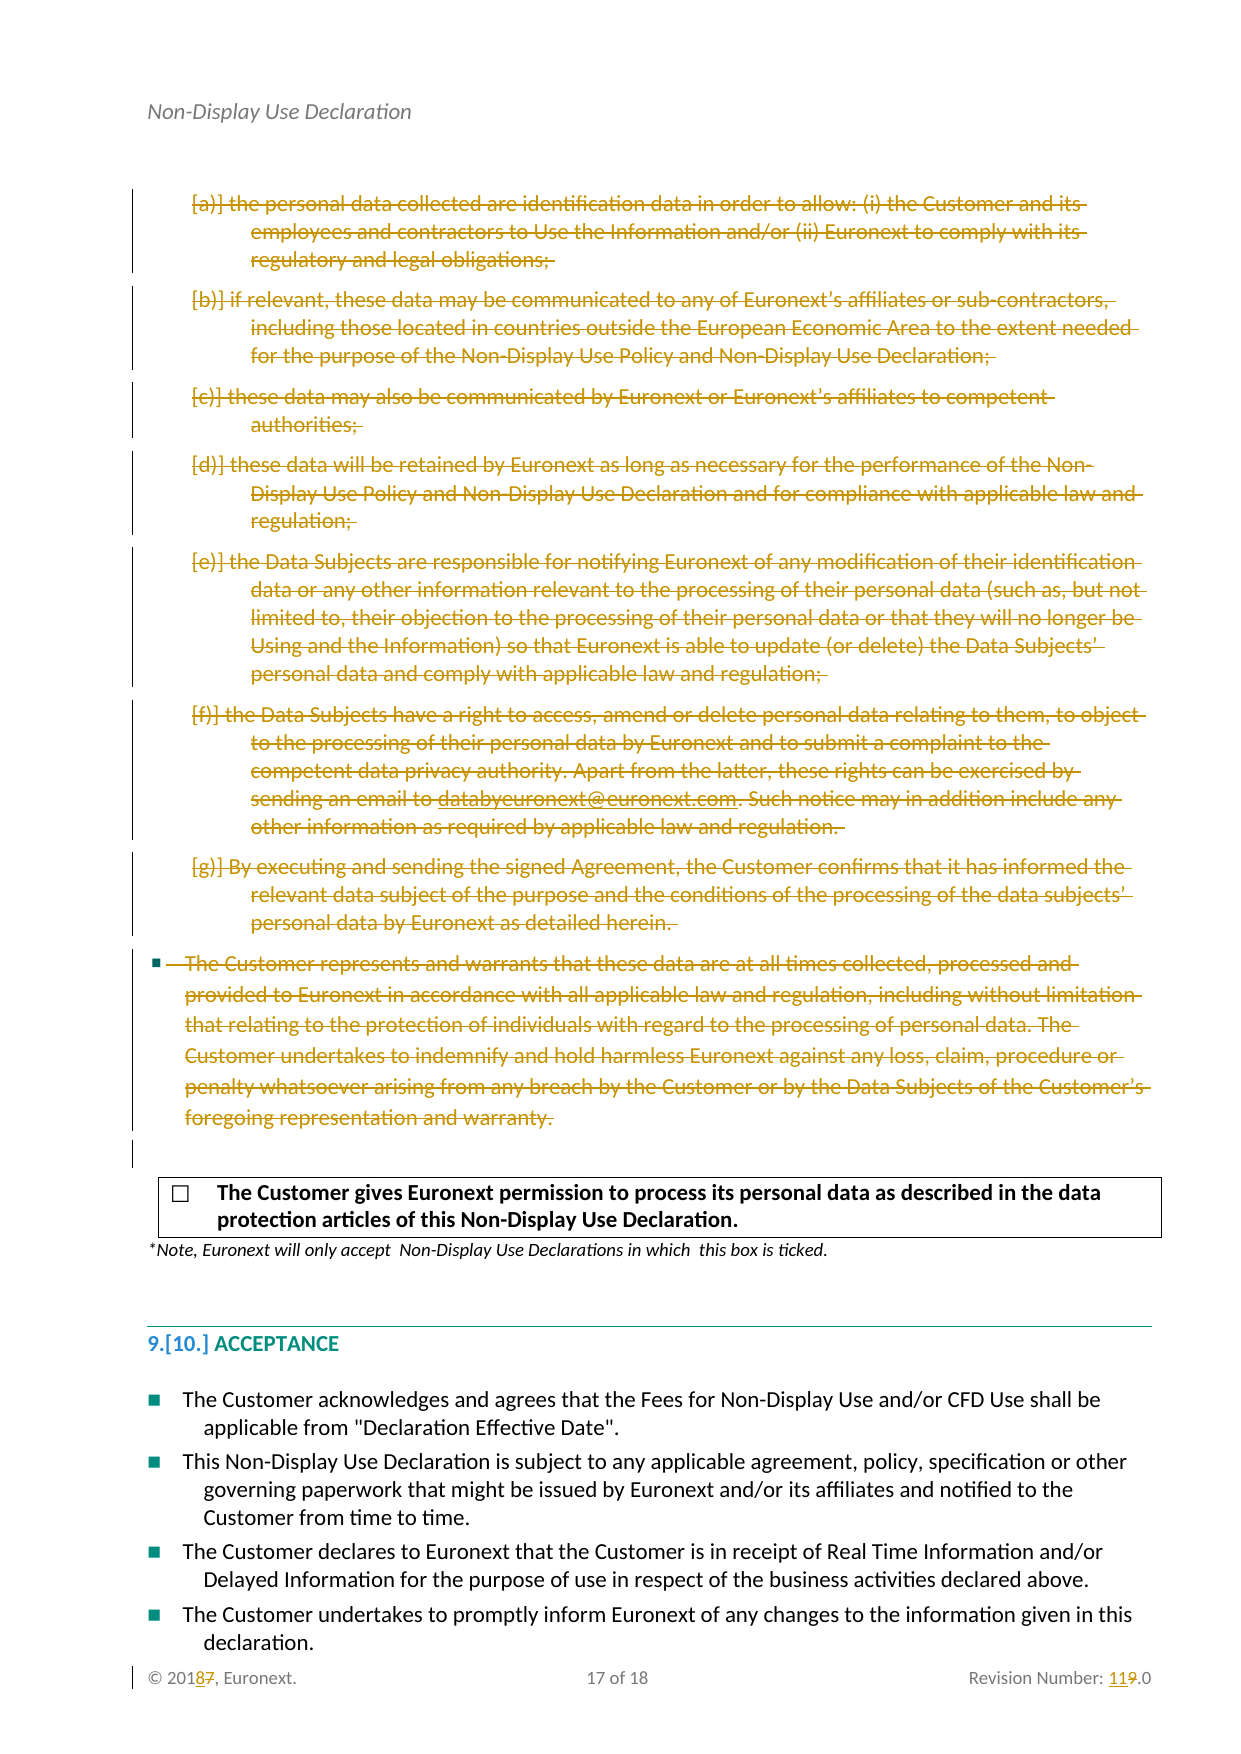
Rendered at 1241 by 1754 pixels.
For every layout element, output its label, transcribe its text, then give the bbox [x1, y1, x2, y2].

table_header The Customer gives Euronext permission to process its personal data as described in the data protection articles of this Non-Display Use Declaration. [206, 1178, 1161, 1237]
text This Non-Display Use Declaration is subject to any applicable agreement, policy, specification or other governing paperwork that might be issued by Euronext and/or its affiliates and notified to the Customer from time to time. [147, 1447, 1152, 1531]
text *Note, Euronext will only accept Non-Display Use Declarations in which this box is ticked. [147, 1238, 1152, 1261]
text The Customer undertakes to promptly inform Euronext of any changes to the information given in this declaration. [147, 1600, 1152, 1656]
text The Customer declares to Euronext that the Customer is in receipt of Real Time Information and/or Delayed Information for the purpose of use in respect of the business activities declared above. [147, 1537, 1152, 1593]
subtitle aCCEPTANCE [147, 1327, 1152, 1357]
table_header [159, 1178, 206, 1237]
text The Customer acknowledges and agrees that the Fees for Non-Display Use and/or CFD Use shall be applicable from "Declaration Effective Date". [147, 1385, 1152, 1441]
picture [148, 954, 165, 972]
